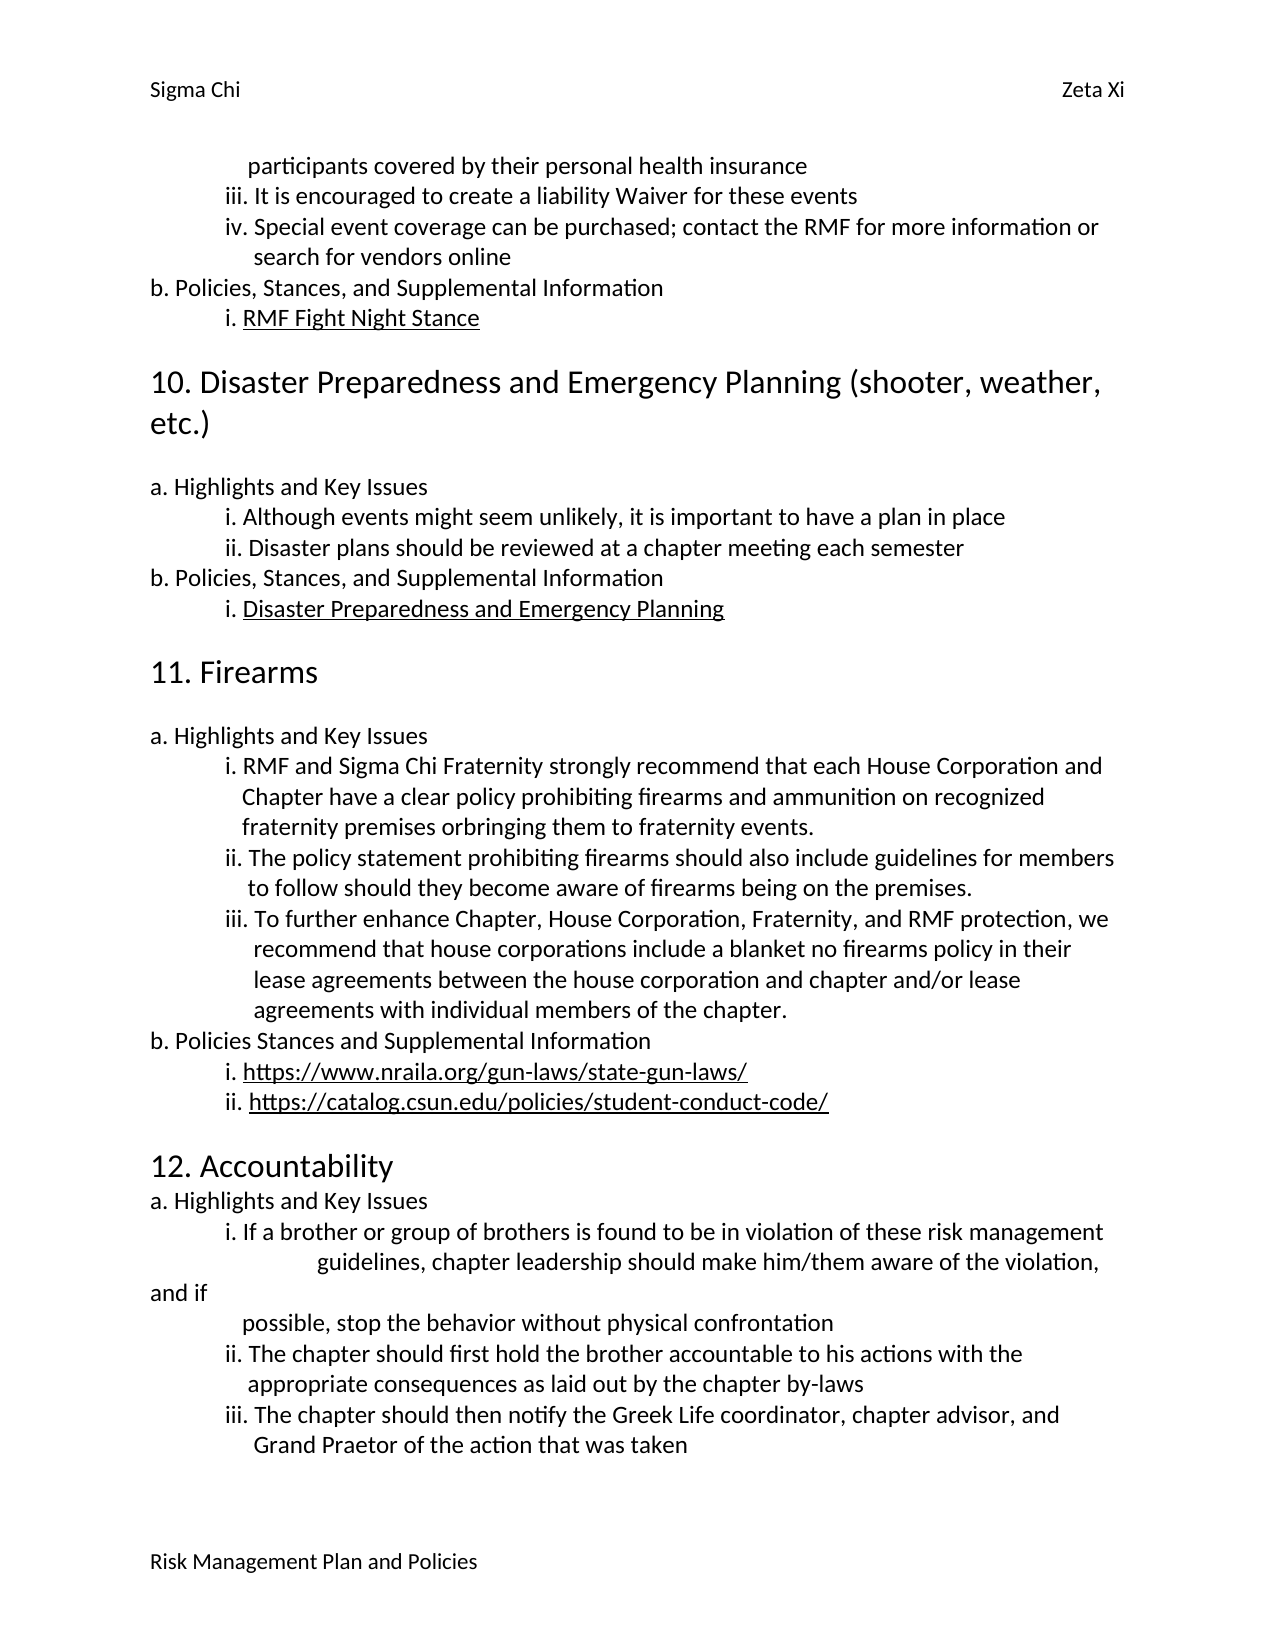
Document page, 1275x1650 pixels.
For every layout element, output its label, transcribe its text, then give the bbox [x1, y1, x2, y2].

text a. Highlights and Key Issues [150, 720, 1125, 751]
text search for vendors online [150, 242, 1125, 272]
text participants covered by their personal health insurance [150, 150, 1125, 181]
text Grand Praetor of the action that was taken [150, 1430, 1125, 1460]
text fraternity premises orbringing them to fraternity events. [150, 812, 1125, 842]
text a. Highlights and Key Issues [150, 471, 1125, 501]
text lease agreements between the house corporation and chapter and/or lease [150, 964, 1125, 995]
text appropriate consequences as laid out by the chapter by-laws [150, 1369, 1125, 1399]
text 12. Accountability [150, 1145, 1125, 1186]
text b. Policies Stances and Supplemental Information [150, 1025, 1125, 1056]
text iii. The chapter should then notify the Greek Life coordinator, chapter advisor, and [150, 1399, 1125, 1430]
text ii. Disaster plans should be reviewed at a chapter meeting each semester [150, 532, 1125, 562]
text i. If a brother or group of brothers is found to be in violation of these risk management guidelines, chapter leadership should make him/them aware of the violation, and if [150, 1216, 1125, 1308]
text ii. https://catalog.csun.edu/policies/student-conduct-code/ [150, 1086, 1125, 1117]
text a. Highlights and Key Issues [150, 1186, 1125, 1216]
text b. Policies, Stances, and Supplemental Information [150, 272, 1125, 303]
text Chapter have a clear policy prohibiting firearms and ammunition on recognized [150, 781, 1125, 812]
text agreements with individual members of the chapter. [150, 995, 1125, 1025]
text i. RMF and Sigma Chi Fraternity strongly recommend that each House Corporation and [150, 751, 1125, 781]
text ii. The chapter should first hold the brother accountable to his actions with the [150, 1338, 1125, 1369]
text recommend that house corporations include a blanket no firearms policy in their [150, 934, 1125, 964]
text iv. Special event coverage can be purchased; contact the RMF for more information or [150, 211, 1125, 242]
text ii. The policy statement prohibiting firearms should also include guidelines for members [150, 842, 1125, 873]
text iii. It is encouraged to create a liability Waiver for these events [150, 181, 1125, 211]
text possible, stop the behavior without physical confrontation [150, 1308, 1125, 1338]
text iii. To further enhance Chapter, House Corporation, Fraternity, and RMF protection, we [150, 903, 1125, 934]
text i. Disaster Preparedness and Emergency Planning [150, 593, 1125, 623]
text b. Policies, Stances, and Supplemental Information [150, 562, 1125, 593]
text i. RMF Fight Night Stance [150, 303, 1125, 333]
text i. https://www.nraila.org/gun-laws/state-gun-laws/ [150, 1056, 1125, 1086]
text i. Although events might seem unlikely, it is important to have a plan in place [150, 501, 1125, 532]
text to follow should they become aware of firearms being on the premises. [150, 873, 1125, 903]
text 10. Disaster Preparedness and Emergency Planning (shooter, weather, etc.) [150, 361, 1125, 443]
text 11. Firearms [150, 651, 1125, 692]
